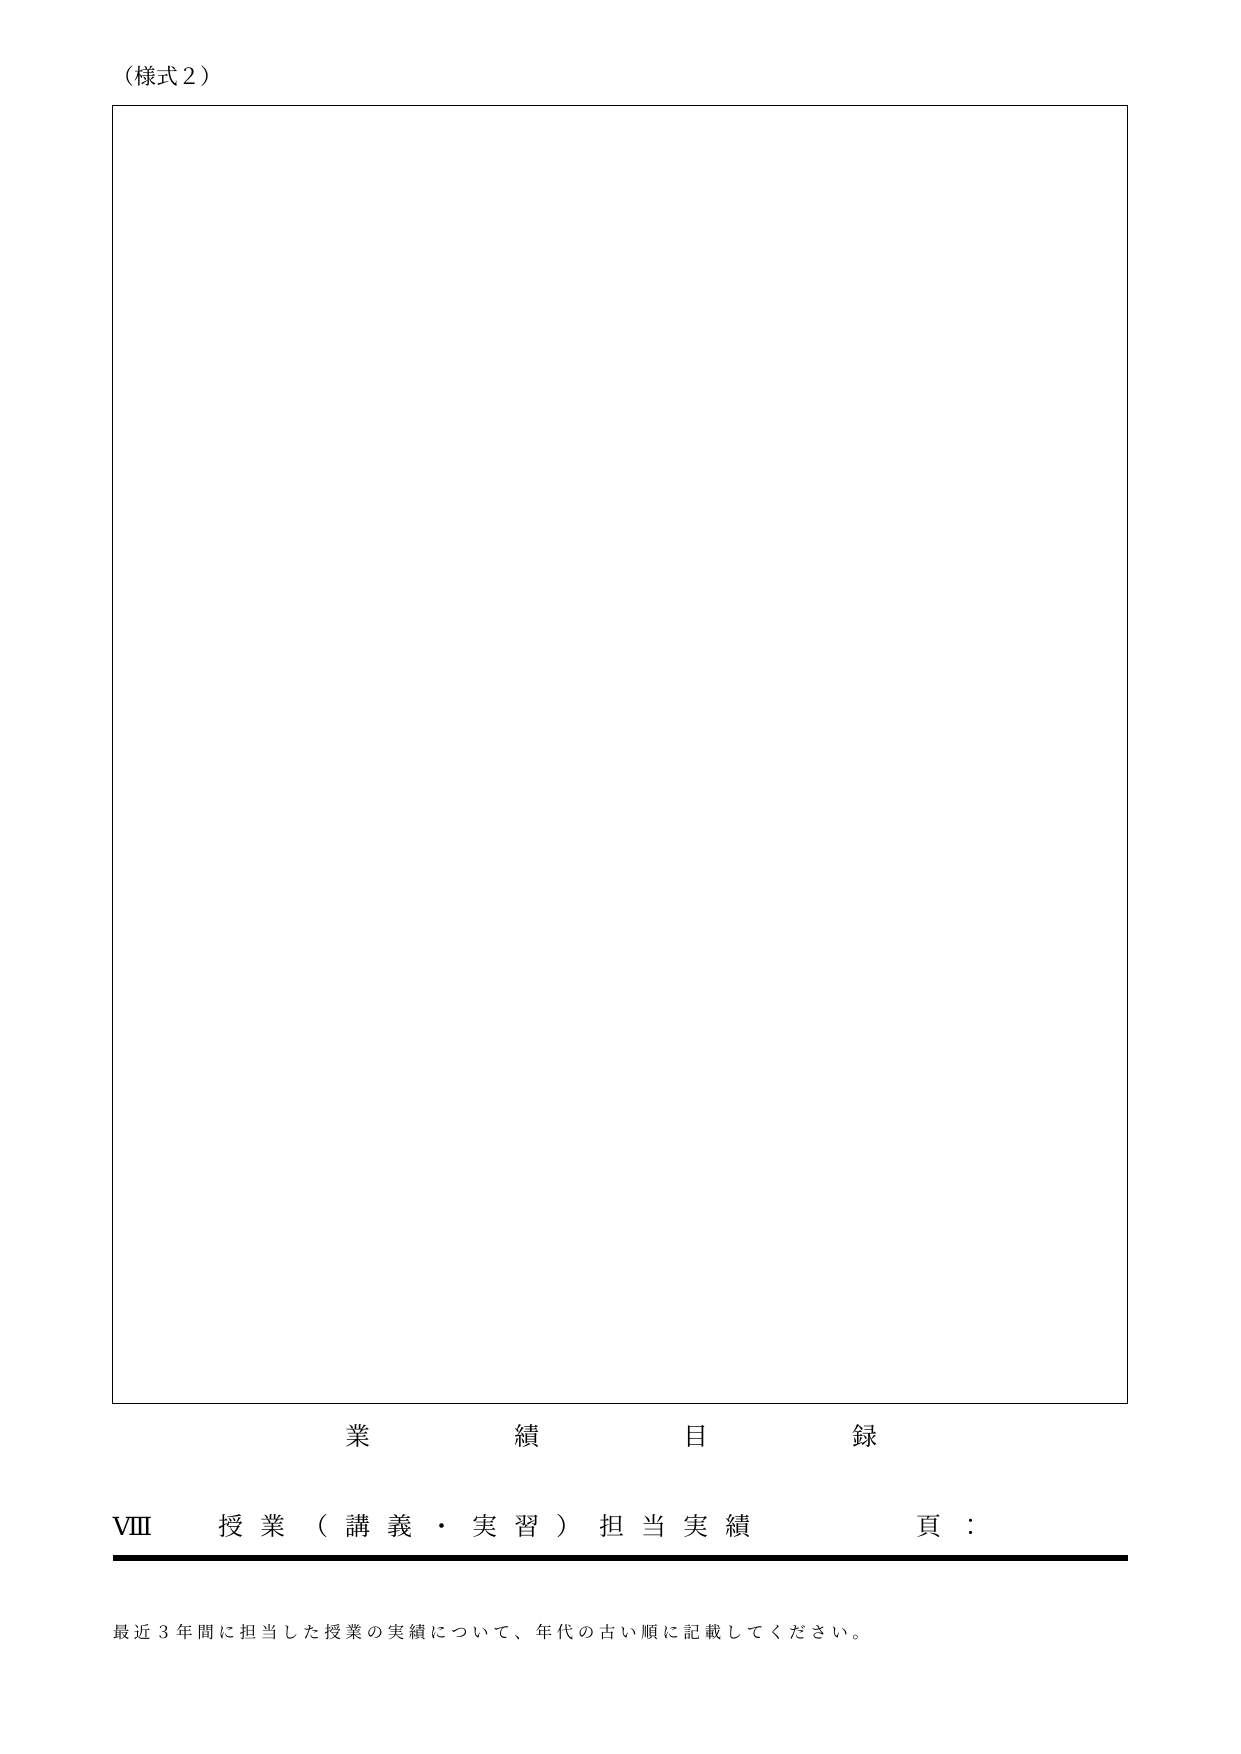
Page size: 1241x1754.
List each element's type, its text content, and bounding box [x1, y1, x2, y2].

table_header [113, 106, 1127, 1403]
text 業 績 目 録 [113, 1404, 1128, 1464]
text 最近３年間に担当した授業の実績について、年代の古い順に記載してください。 [113, 1616, 1128, 1646]
text Ⅷ 授業（講義・実習）担当実績 頁： [113, 1495, 1128, 1555]
